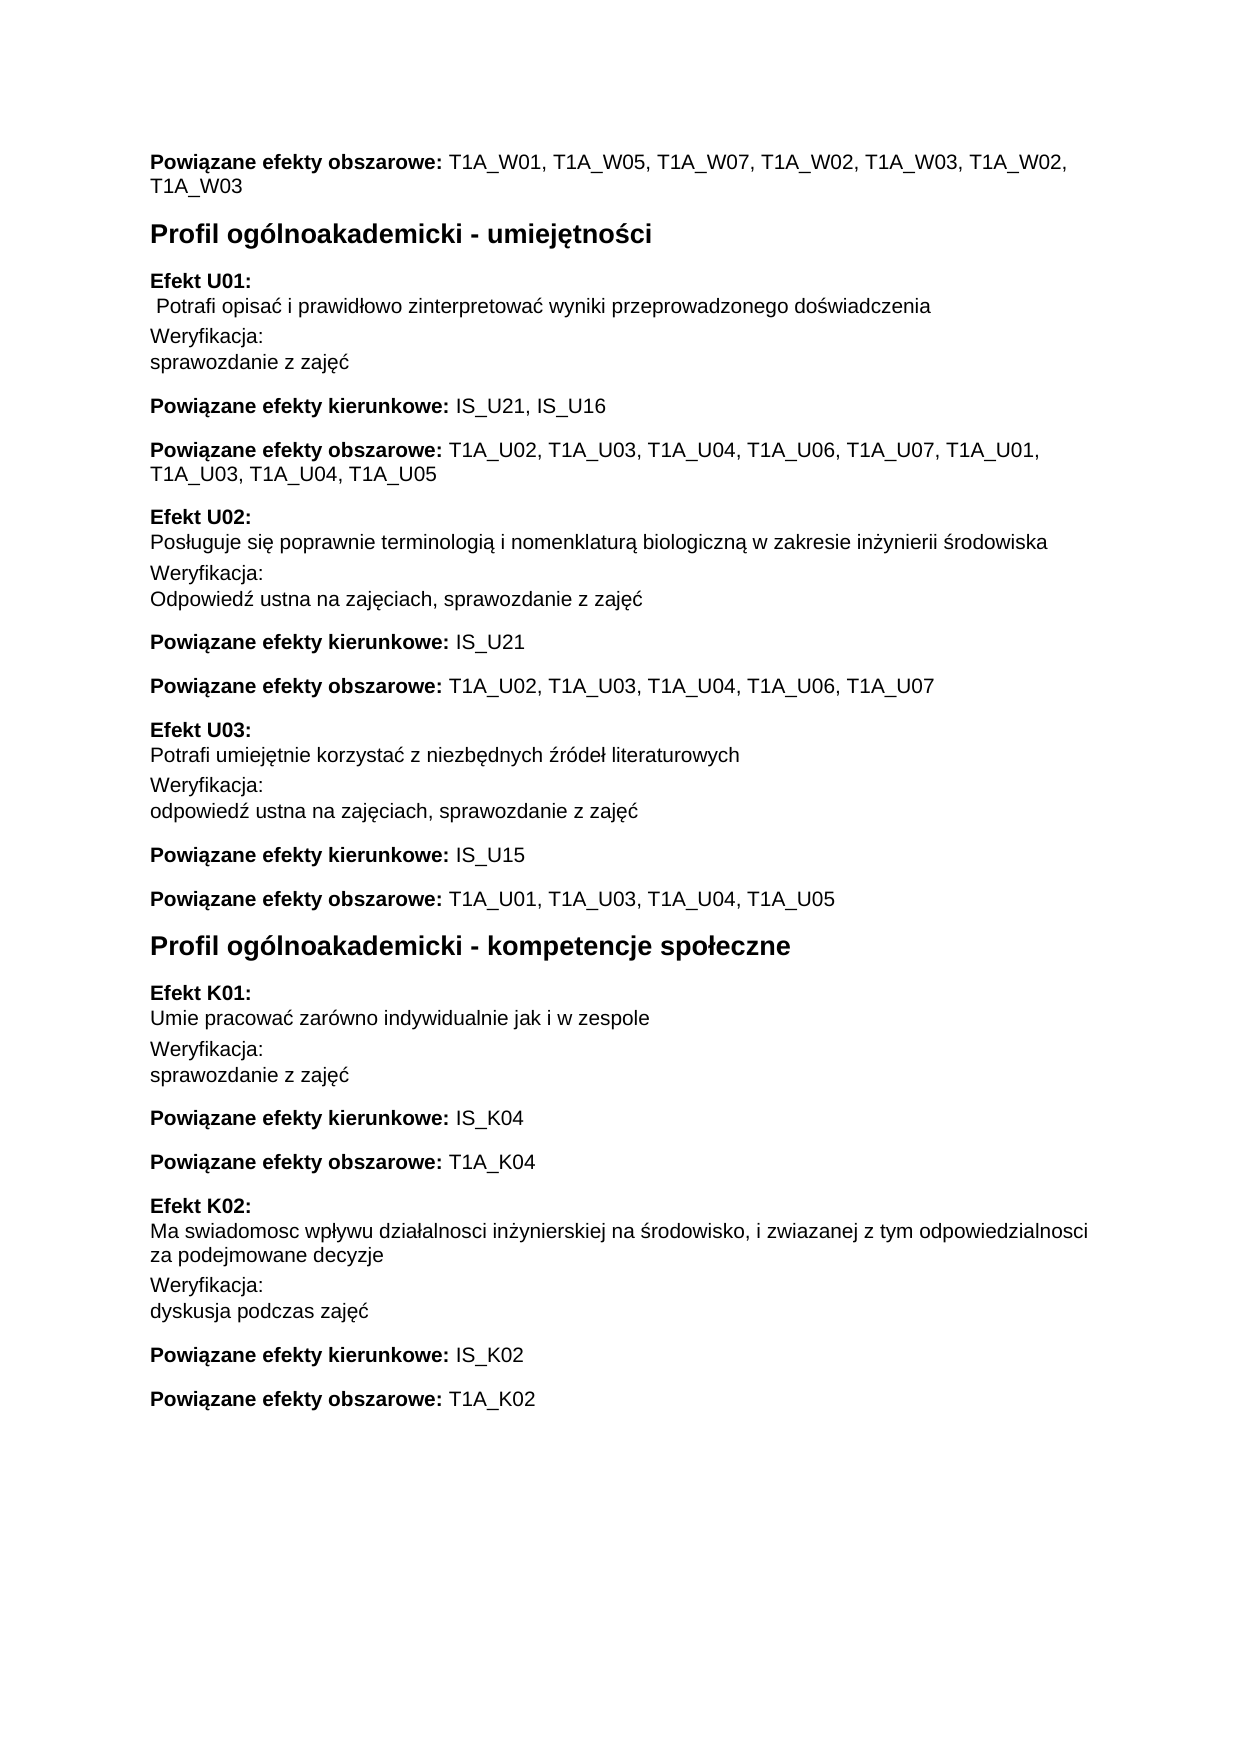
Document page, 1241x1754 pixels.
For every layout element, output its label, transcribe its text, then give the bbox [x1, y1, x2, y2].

text dyskusja podczas zajęć [150, 1299, 1090, 1323]
subtitle Profil ogólnoakademicki - kompetencje społeczne [150, 930, 1090, 961]
text Powiązane efekty obszarowe: T1A_K04 [150, 1150, 1090, 1174]
text Potrafi opisać i prawidłowo zinterpretować wyniki przeprowadzonego doświadczenia [150, 294, 1090, 318]
text Weryfikacja: [150, 324, 1090, 348]
text Potrafi umiejętnie korzystać z niezbędnych źródeł literaturowych [150, 743, 1090, 767]
text Powiązane efekty obszarowe: T1A_W01, T1A_W05, T1A_W07, T1A_W02, T1A_W03, T1A_W02, T1A_W03 [150, 150, 1090, 198]
text Powiązane efekty kierunkowe: IS_U15 [150, 843, 1090, 867]
text Powiązane efekty obszarowe: T1A_U01, T1A_U03, T1A_U04, T1A_U05 [150, 886, 1090, 910]
text Powiązane efekty obszarowe: T1A_U02, T1A_U03, T1A_U04, T1A_U06, T1A_U07 [150, 674, 1090, 698]
text Efekt U01: [150, 269, 1090, 293]
text odpowiedź ustna na zajęciach, sprawozdanie z zajęć [150, 799, 1090, 823]
text Efekt K01: [150, 981, 1090, 1005]
text Weryfikacja: [150, 1036, 1090, 1060]
subtitle Profil ogólnoakademicki - umiejętności [150, 218, 1090, 249]
text Weryfikacja: [150, 773, 1090, 797]
text Powiązane efekty kierunkowe: IS_K02 [150, 1343, 1090, 1367]
text Efekt U02: [150, 505, 1090, 529]
text Weryfikacja: [150, 1273, 1090, 1297]
text Powiązane efekty obszarowe: T1A_K02 [150, 1386, 1090, 1410]
text Weryfikacja: [150, 560, 1090, 584]
text Umie pracować zarówno indywidualnie jak i w zespole [150, 1006, 1090, 1030]
text Ma swiadomosc wpływu działalnosci inżynierskiej na środowisko, i zwiazanej z tym odpowiedzialnosci za podejmowane decyzje [150, 1219, 1090, 1267]
text sprawozdanie z zajęć [150, 1062, 1090, 1086]
text Powiązane efekty kierunkowe: IS_K04 [150, 1106, 1090, 1130]
text Posługuje się poprawnie terminologią i nomenklaturą biologiczną w zakresie inżynierii środowiska [150, 530, 1090, 554]
text Powiązane efekty kierunkowe: IS_U21, IS_U16 [150, 394, 1090, 418]
text sprawozdanie z zajęć [150, 350, 1090, 374]
text Efekt K02: [150, 1194, 1090, 1218]
text Efekt U03: [150, 718, 1090, 742]
text Odpowiedź ustna na zajęciach, sprawozdanie z zajęć [150, 586, 1090, 610]
text Powiązane efekty obszarowe: T1A_U02, T1A_U03, T1A_U04, T1A_U06, T1A_U07, T1A_U01, T1A_U03, T1A_U04, T1A_U05 [150, 437, 1090, 485]
text Powiązane efekty kierunkowe: IS_U21 [150, 630, 1090, 654]
